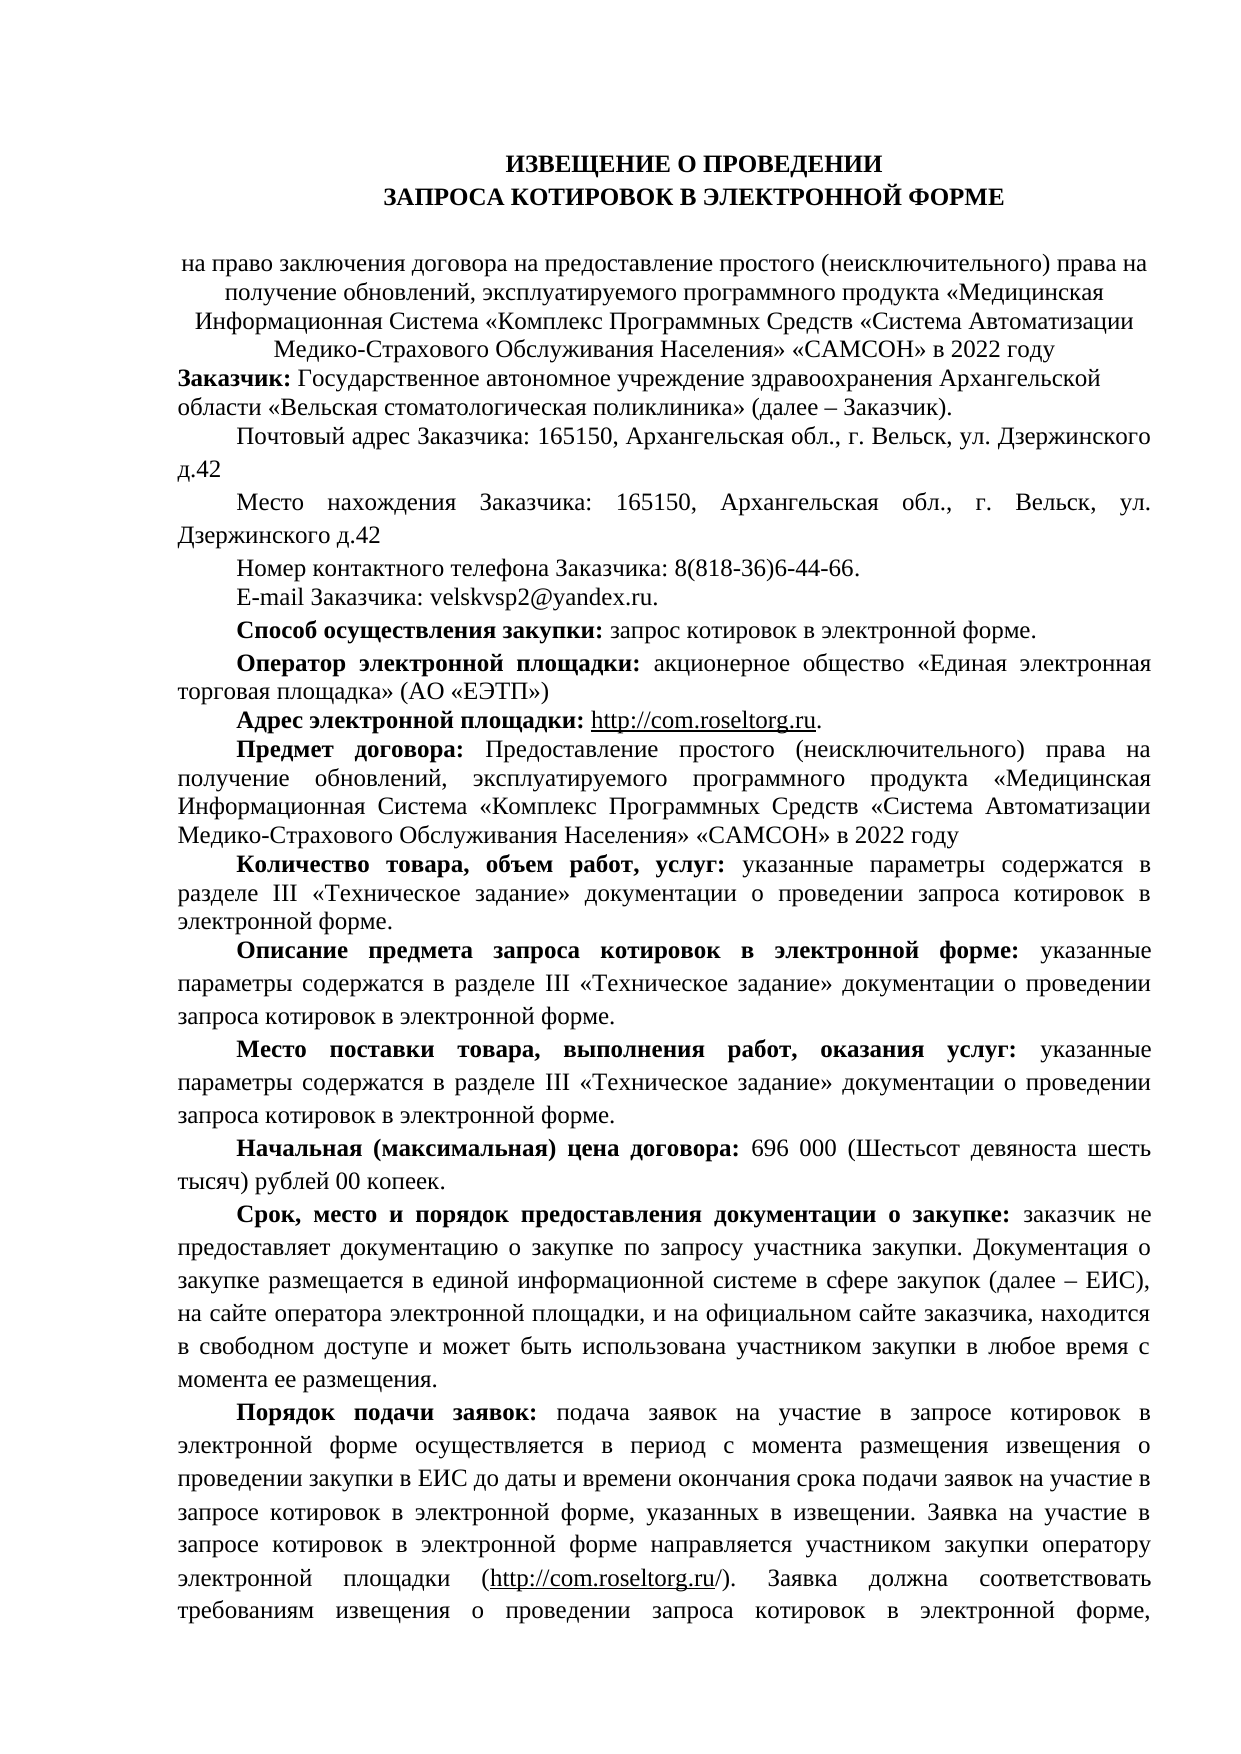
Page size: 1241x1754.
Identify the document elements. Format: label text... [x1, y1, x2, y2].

text Описание предмета запроса котировок в электронной форме: указанные параметры содержатся в разделе III «Техническое задание» документации о проведении запроса котировок в электронной форме. [177, 935, 1152, 1030]
text Почтовый адрес Заказчика: 165150, Архангельская обл., г. Вельск, ул. Дзержинского д.42 [177, 421, 1152, 483]
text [177, 1397, 1152, 1624]
text Способ осуществления закупки: запрос котировок в электронной форме. [177, 615, 1152, 643]
text Оператор электронной площадки: акционерное общество «Единая электронная торговая площадка» (АО «ЕЭТП») [177, 648, 1152, 705]
text E-mail Заказчика: velskvsp2@yandex.ru. [177, 582, 1152, 610]
text Количество товара, объем работ, услуг: указанные параметры содержатся в разделе III «Техническое задание» документации о проведении запроса котировок в электронной форме. [177, 849, 1152, 935]
text Заказчик: Государственное автономное учреждение здравоохранения Архангельской области «Вельская стоматологическая поликлиника» (далее – Заказчик). [177, 363, 1152, 421]
text Срок, место и порядок предоставления документации о закупке: заказчик не предоставляет документацию о закупке по запросу участника закупки. Документация о закупке размещается в единой информационной системе в сфере закупок (далее – ЕИС), на сайте оператора электронной площадки, и на официальном сайте заказчика, находится в свободном доступе и может быть использована участником закупки в любое время с момента ее размещения. [177, 1199, 1152, 1393]
text Начальная (максимальная) цена договора: 696 000 (Шестьсот девяноста шесть тысяч) рублей 00 копеек. [177, 1133, 1152, 1195]
text на право заключения договора на предоставление простого (неисключительного) права на получение обновлений, эксплуатируемого программного продукта «Медицинская Информационная Система «Комплекс Программных Средств «Система Автоматизации Медико-Страхового Обслуживания Населения» «САМСОН» в 2022 году [177, 248, 1152, 363]
text Адрес электронной площадки: http://com.roseltorg.ru. [177, 705, 1152, 734]
text Номер контактного телефона Заказчика: 8(818-36)6-44-66. [177, 553, 1152, 582]
text Место поставки товара, выполнения работ, оказания услуг: указанные параметры содержатся в разделе III «Техническое задание» документации о проведении запроса котировок в электронной форме. [177, 1034, 1152, 1129]
text Место нахождения Заказчика: 165150, Архангельская обл., г. Вельск, ул. Дзержинского д.42 [177, 487, 1152, 549]
text ИЗВЕЩЕНИЕ О ПРОВЕДЕНИИ [177, 149, 1152, 178]
text ЗАПРОСА КОТИРОВОК В ЭЛЕКТРОННОЙ ФОРМЕ [177, 182, 1152, 211]
text Предмет договора: Предоставление простого (неисключительного) права на получение обновлений, эксплуатируемого программного продукта «Медицинская Информационная Система «Комплекс Программных Средств «Система Автоматизации Медико-Страхового Обслуживания Населения» «САМСОН» в 2022 году [177, 734, 1152, 849]
